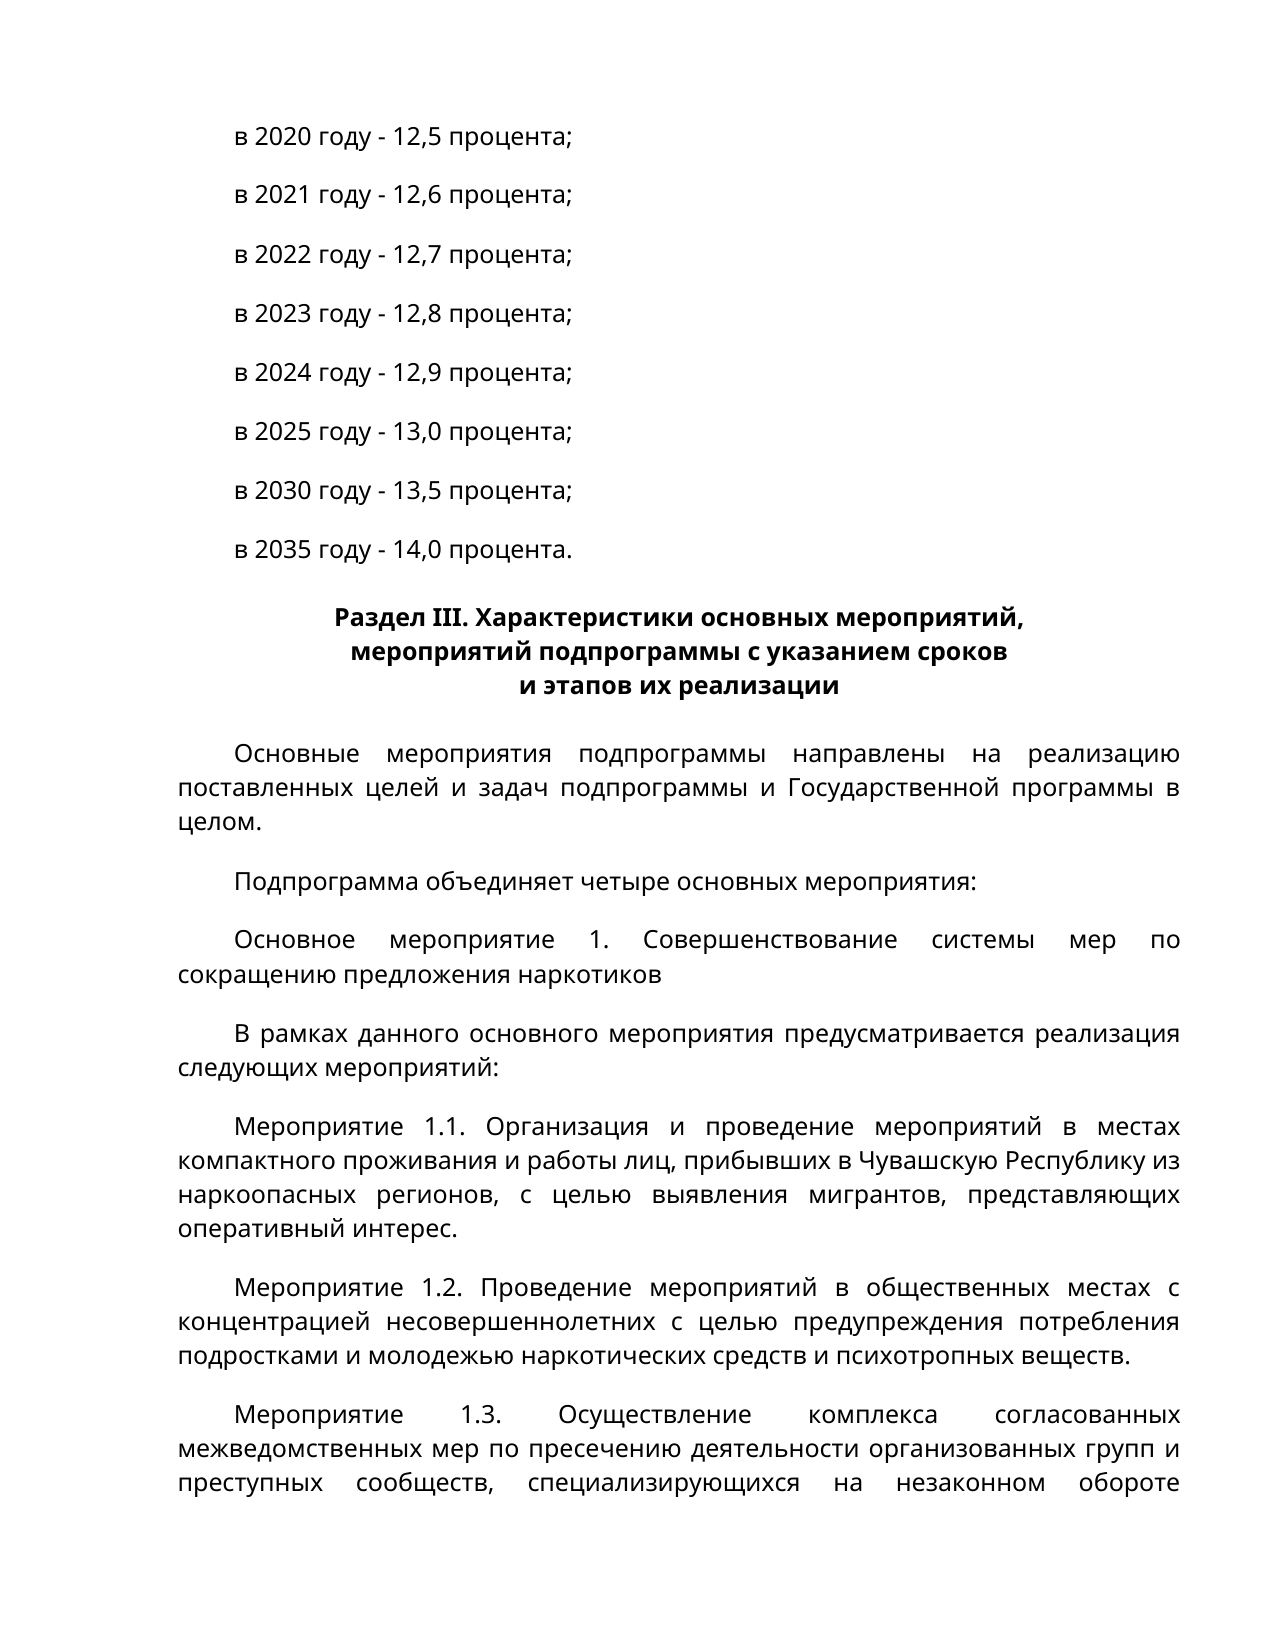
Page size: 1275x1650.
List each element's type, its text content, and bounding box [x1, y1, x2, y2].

text в 2024 году - 12,9 процента; [177, 354, 1181, 388]
text Мероприятие 1.2. Проведение мероприятий в общественных местах с концентрацией несовершеннолетних с целью предупреждения потребления подростками и молодежью наркотических средств и психотропных веществ. [177, 1270, 1181, 1372]
title Раздел III. Характеристики основных мероприятий, [177, 600, 1181, 634]
text в 2021 году - 12,6 процента; [177, 177, 1181, 211]
text в 2035 году - 14,0 процента. [177, 532, 1181, 566]
text Основное мероприятие 1. Совершенствование системы мер по сокращению предложения наркотиков [177, 922, 1181, 990]
text Подпрограмма объединяет четыре основных мероприятия: [177, 863, 1181, 897]
text Мероприятие 1.1. Организация и проведение мероприятий в местах компактного проживания и работы лиц, прибывших в Чувашскую Республику из наркоопасных регионов, с целью выявления мигрантов, представляющих оперативный интерес. [177, 1108, 1181, 1245]
text в 2030 году - 13,5 процента; [177, 472, 1181, 507]
text в 2025 году - 13,0 процента; [177, 413, 1181, 447]
text в 2023 году - 12,8 процента; [177, 295, 1181, 329]
title и этапов их реализации [177, 668, 1181, 702]
text В рамках данного основного мероприятия предусматривается реализация следующих мероприятий: [177, 1015, 1181, 1083]
text в 2022 году - 12,7 процента; [177, 236, 1181, 270]
text Основные мероприятия подпрограммы направлены на реализацию поставленных целей и задач подпрограммы и Государственной программы в целом. [177, 736, 1181, 838]
text в 2020 году - 12,5 процента; [177, 118, 1181, 152]
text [177, 1397, 1181, 1499]
title мероприятий подпрограммы с указанием сроков [177, 634, 1181, 668]
